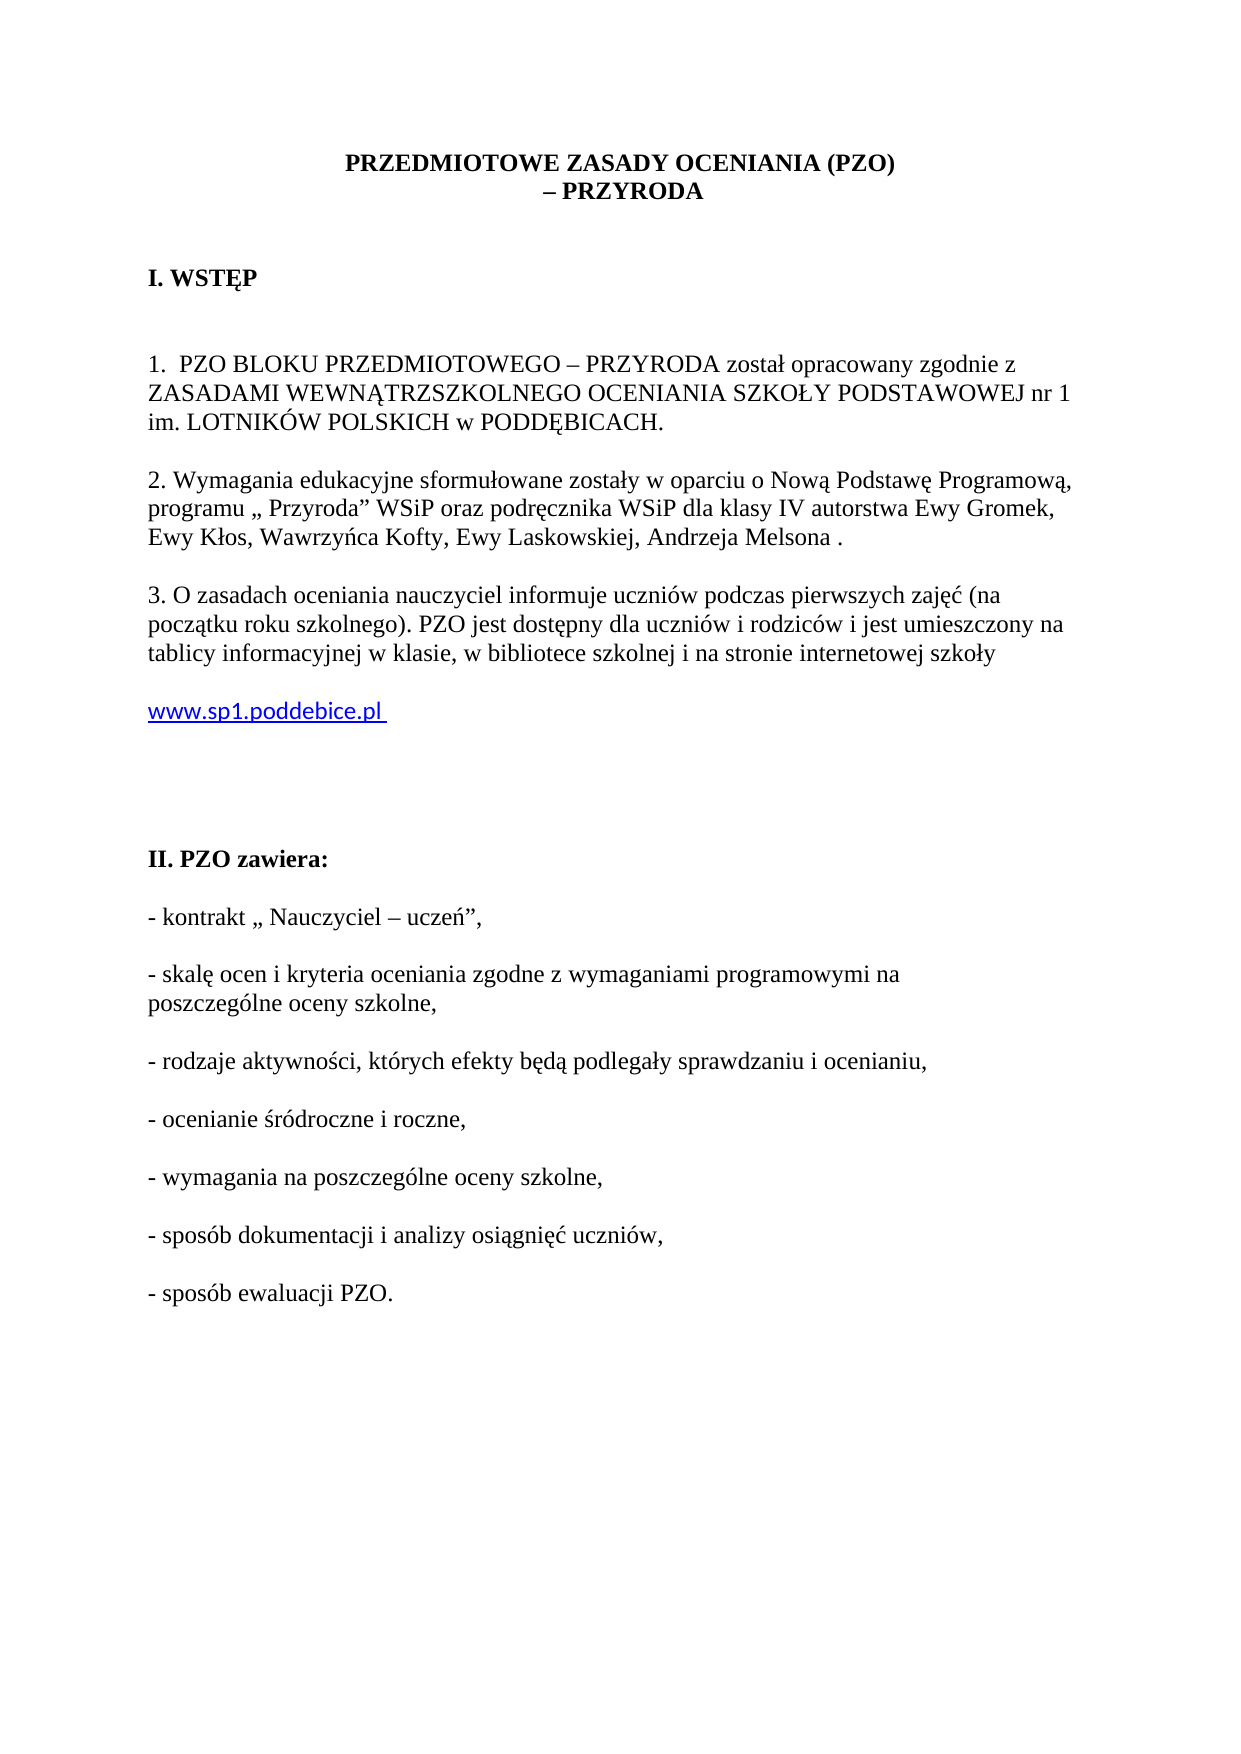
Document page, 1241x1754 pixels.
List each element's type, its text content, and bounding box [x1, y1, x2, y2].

text - skalę ocen i kryteria oceniania zgodne z wymaganiami programowymi na poszczególne oceny szkolne, [148, 959, 1093, 1017]
text - sposób ewaluacji PZO. [148, 1278, 1093, 1307]
text 3. O zasadach oceniania nauczyciel informuje uczniów podczas pierwszych zajęć (na początku roku szkolnego). PZO jest dostępny dla uczniów i rodziców i jest umieszczony na tablicy informacyjnej w klasie, w bibliotece szkolnej i na stronie internetowej szkoły [148, 580, 1093, 666]
text www.sp1.poddebice.pl [148, 696, 1093, 726]
text PRZEDMIOTOWE ZASADY OCENIANIA (PZO) [148, 148, 1093, 176]
text – PRZYRODA [148, 176, 1093, 205]
text 1. PZO BLOKU PRZEDMIOTOWEGO – PRZYRODA został opracowany zgodnie z ZASADAMI WEWNĄTRZSZKOLNEGO OCENIANIA SZKOŁY PODSTAWOWEJ nr 1 im. LOTNIKÓW POLSKICH w PODDĘBICACH. [148, 349, 1093, 436]
text - wymagania na poszczególne oceny szkolne, [148, 1162, 1093, 1191]
text 2. Wymagania edukacyjne sformułowane zostały w oparciu o Nową Podstawę Programową, programu „ Przyroda” WSiP oraz podręcznika WSiP dla klasy IV autorstwa Ewy Gromek, Ewy Kłos, Wawrzyńca Kofty, Ewy Laskowskiej, Andrzeja Melsona . [148, 465, 1093, 551]
text - ocenianie śródroczne i roczne, [148, 1104, 1093, 1133]
text I. WSTĘP [148, 263, 1093, 291]
text - sposób dokumentacji i analizy osiągnięć uczniów, [148, 1220, 1093, 1249]
text - kontrakt „ Nauczyciel – uczeń”, [148, 902, 1093, 930]
text II. PZO zawiera: [148, 844, 1093, 872]
text - rodzaje aktywności, których efekty będą podlegały sprawdzaniu i ocenianiu, [148, 1046, 1093, 1075]
